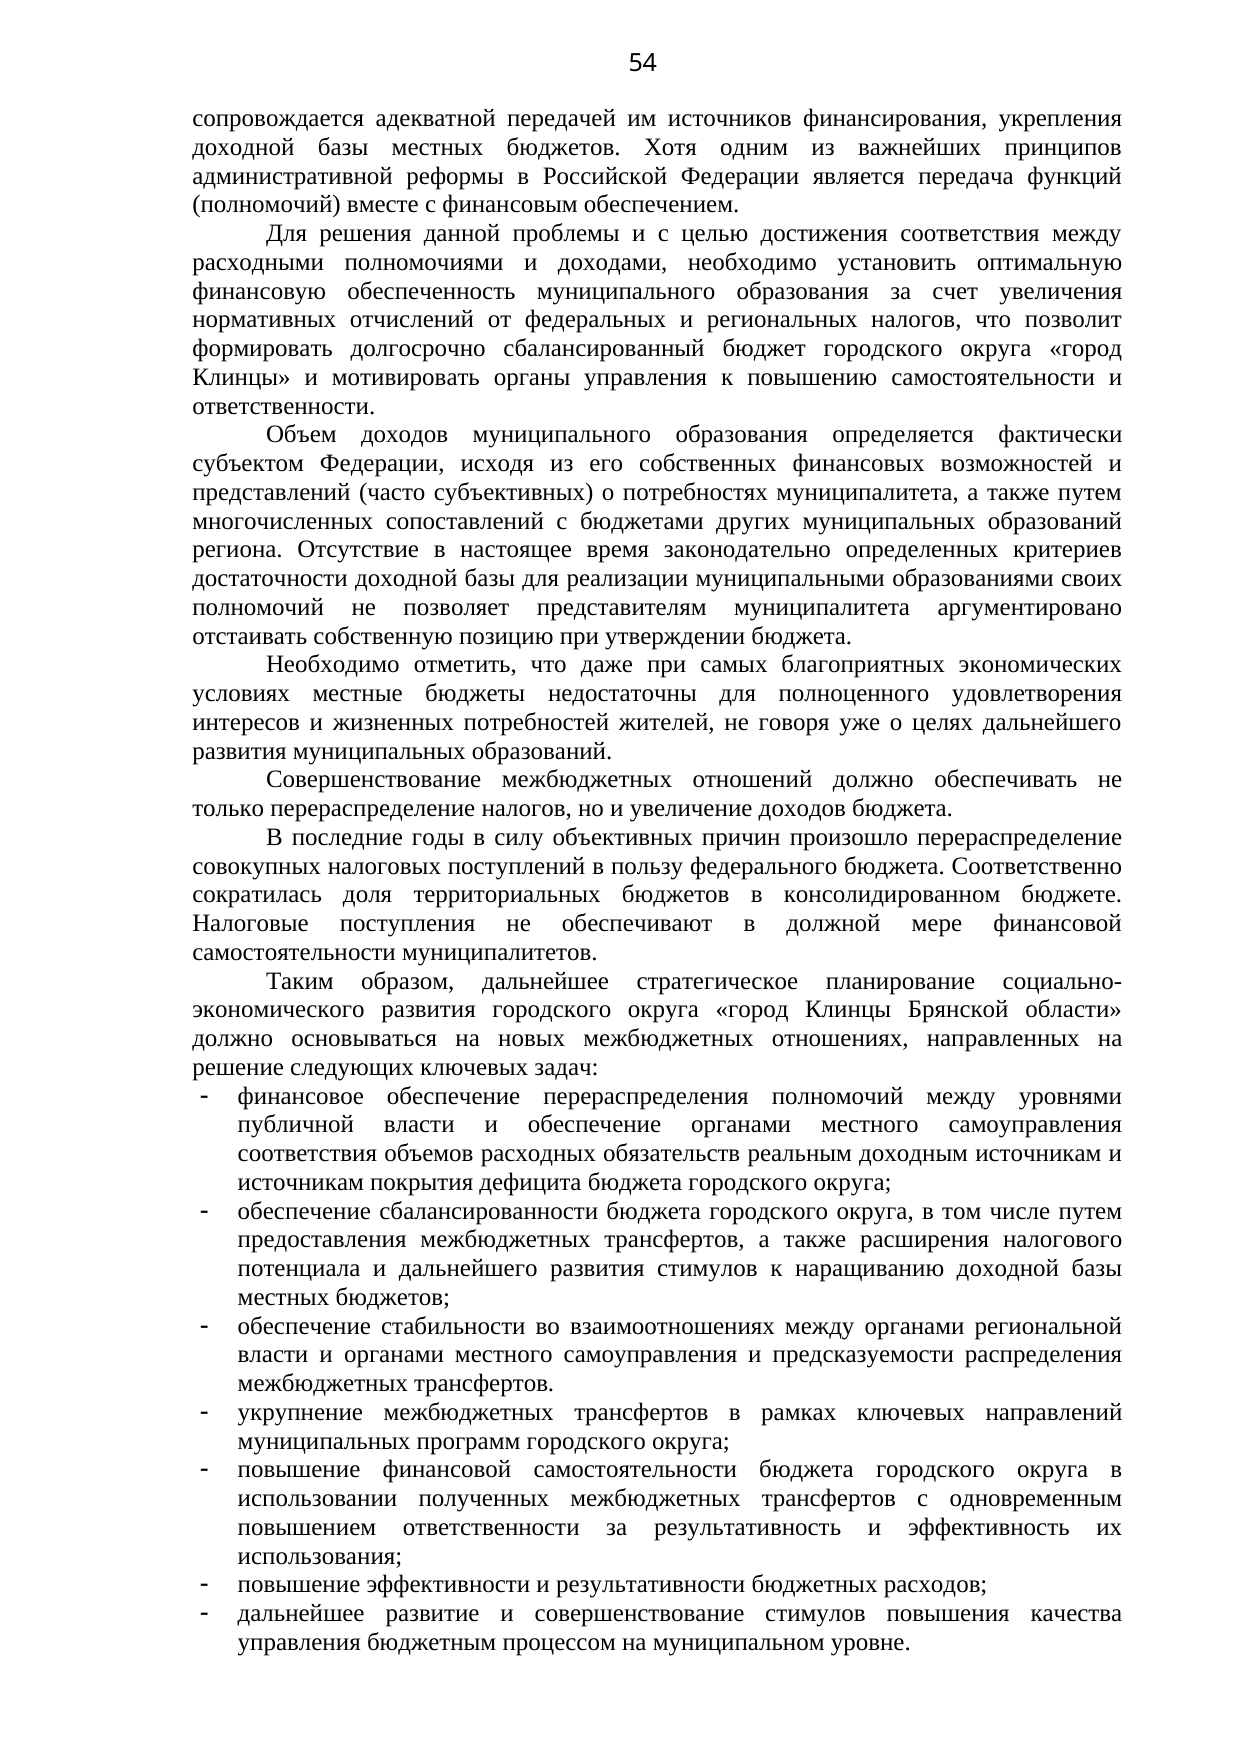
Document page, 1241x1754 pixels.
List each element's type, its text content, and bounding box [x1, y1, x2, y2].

text Для решения данной проблемы и с целью достижения соответствия между расходными полномочиями и доходами, необходимо установить оптимальную финансовую обеспеченность муниципального образования за счет увеличения нормативных отчислений от федеральных и региональных налогов, что позволит формировать долгосрочно сбалансированный бюджет городского округа «город Клинцы» и мотивировать органы управления к повышению самостоятельности и ответственности. [192, 218, 1123, 419]
list повышение эффективности и результативности бюджетных расходов; [200, 1569, 1123, 1598]
text В последние годы в силу объективных причин произошло перераспределение совокупных налоговых поступлений в пользу федерального бюджета. Соответственно сократилась доля территориальных бюджетов в консолидированном бюджете. Налоговые поступления не обеспечивают в должной мере финансовой самостоятельности муниципалитетов. [192, 822, 1123, 966]
text Таким образом, дальнейшее стратегическое планирование социально-экономического развития городского округа «город Клинцы Брянской области» должно основываться на новых межбюджетных отношениях, направленных на решение следующих ключевых задач: [192, 966, 1123, 1081]
list дальнейшее развитие и совершенствование стимулов повышения качества управления бюджетным процессом на муниципальном уровне. [200, 1598, 1123, 1656]
text Совершенствование межбюджетных отношений должно обеспечивать не только перераспределение налогов, но и увеличение доходов бюджета. [192, 764, 1123, 822]
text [192, 103, 1123, 218]
list финансовое обеспечение перераспределения полномочий между уровнями публичной власти и обеспечение органами местного самоуправления соответствия объемов расходных обязательств реальным доходным источникам и источникам покрытия дефицита бюджета городского округа; [200, 1081, 1123, 1196]
list повышение финансовой самостоятельности бюджета городского округа в использовании полученных межбюджетных трансфертов с одновременным повышением ответственности за результативность и эффективность их использования; [200, 1454, 1123, 1569]
list обеспечение сбалансированности бюджета городского округа, в том числе путем предоставления межбюджетных трансфертов, а также расширения налогового потенциала и дальнейшего развития стимулов к наращиванию доходной базы местных бюджетов; [200, 1196, 1123, 1311]
list обеспечение стабильности во взаимоотношениях между органами региональной власти и органами местного самоуправления и предсказуемости распределения межбюджетных трансфертов. [200, 1311, 1123, 1397]
list укрупнение межбюджетных трансфертов в рамках ключевых направлений муниципальных программ городского округа; [200, 1397, 1123, 1454]
text Необходимо отметить, что даже при самых благоприятных экономических условиях местные бюджеты недостаточны для полноценного удовлетворения интересов и жизненных потребностей жителей, не говоря уже о целях дальнейшего развития муниципальных образований. [192, 649, 1123, 764]
text Объем доходов муниципального образования определяется фактически субъектом Федерации, исходя из его собственных финансовых возможностей и представлений (часто субъективных) о потребностях муниципалитета, а также путем многочисленных сопоставлений с бюджетами других муниципальных образований региона. Отсутствие в настоящее время законодательно определенных критериев достаточности доходной базы для реализации муниципальными образованиями своих полномочий не позволяет представителям муниципалитета аргументировано отстаивать собственную позицию при утверждении бюджета. [192, 419, 1123, 649]
